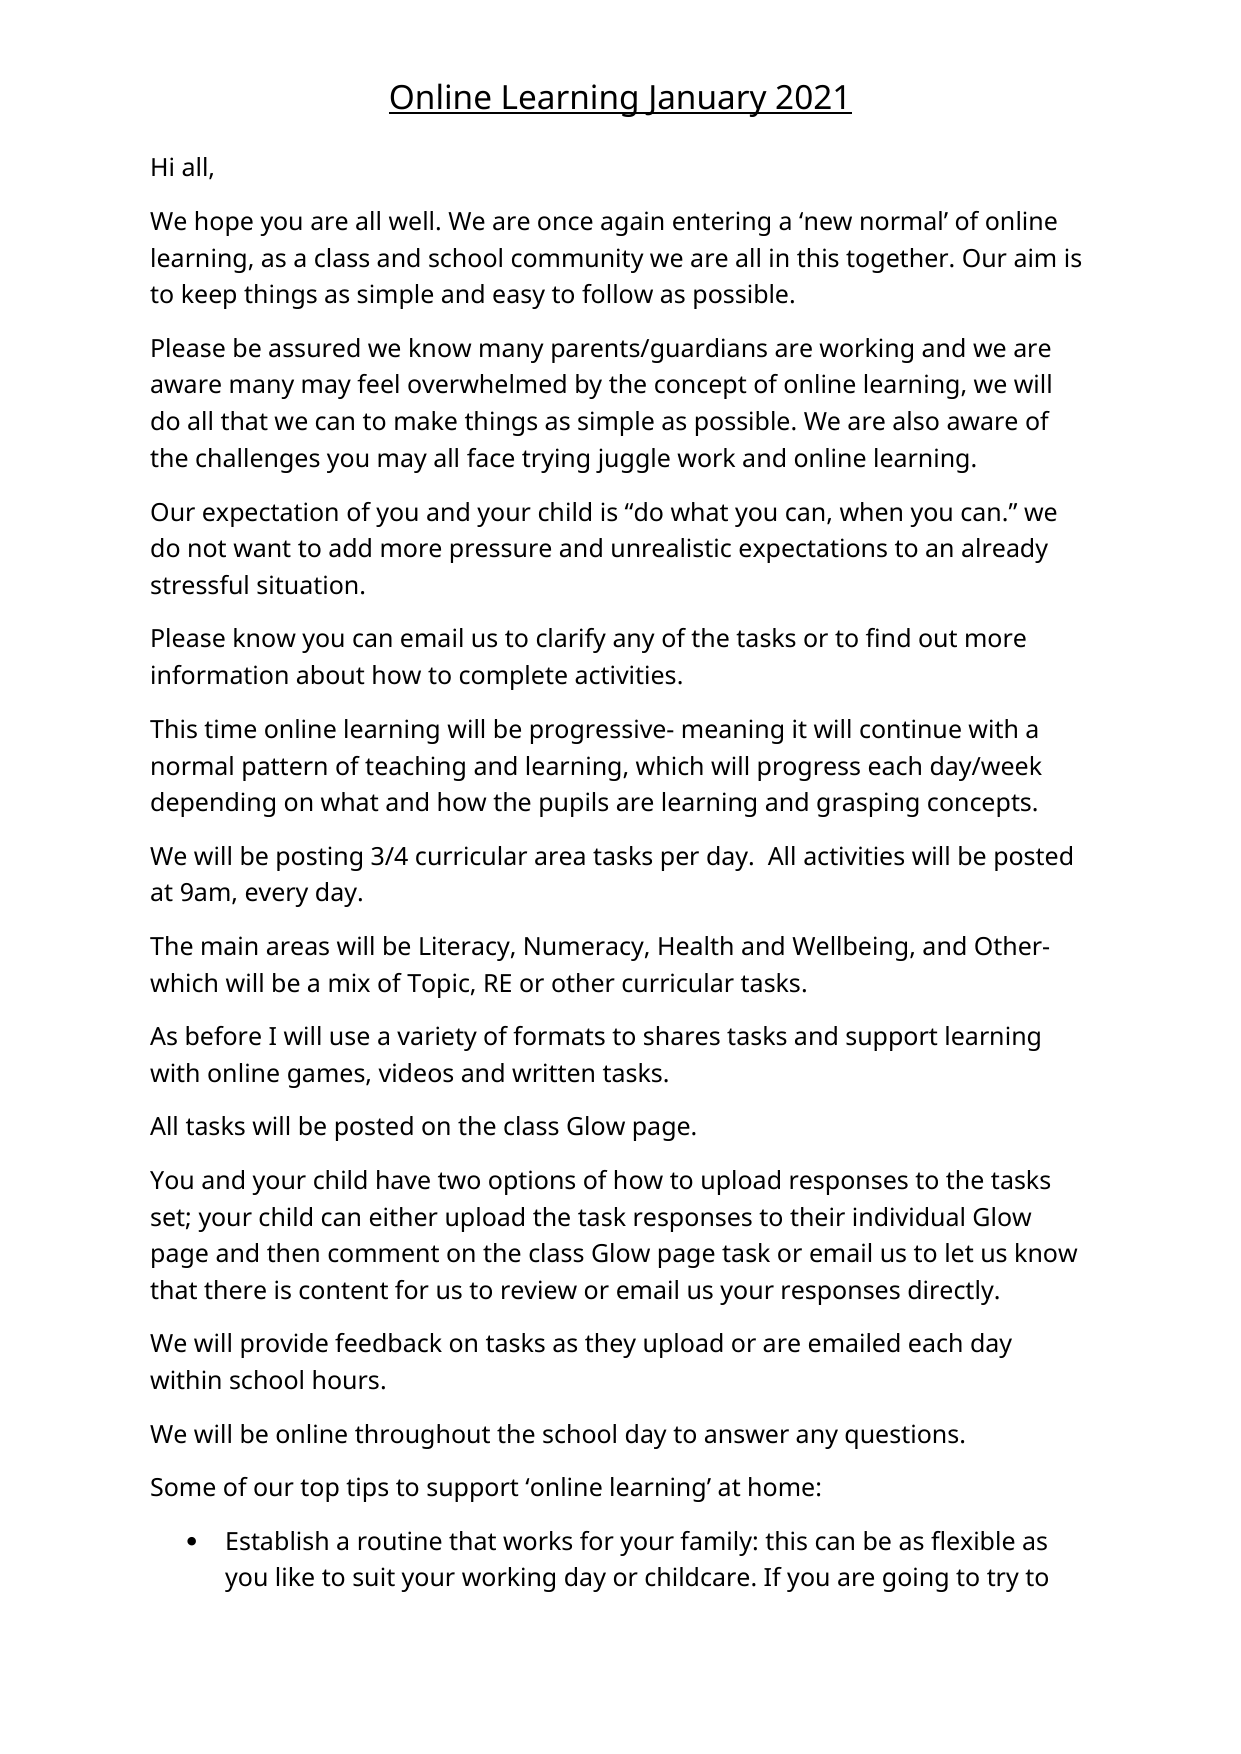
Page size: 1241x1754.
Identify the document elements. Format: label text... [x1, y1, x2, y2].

text Hi all, [150, 150, 1090, 184]
text This time online learning will be progressive- meaning it will continue with a normal pattern of teaching and learning, which will progress each day/week depending on what and how the pupils are learning and grasping concepts. [150, 711, 1090, 819]
text The main areas will be Literacy, Numeracy, Health and Wellbeing, and Other- which will be a mix of Topic, RE or other curricular tasks. [150, 928, 1090, 999]
text As before I will use a variety of formats to shares tasks and support learning with online games, videos and written tasks. [150, 1019, 1090, 1089]
text We hope you are all well. We are once again entering a ‘new normal’ of online learning, as a class and school community we are all in this together. Our aim is to keep things as simple and easy to follow as possible. [150, 203, 1090, 311]
text Some of our top tips to support ‘online learning’ at home: [150, 1470, 1090, 1504]
text All tasks will be posted on the class Glow page. [150, 1109, 1090, 1143]
text We will be posting 3/4 curricular area tasks per day. All activities will be posted at 9am, every day. [150, 838, 1090, 909]
text You and your child have two options of how to upload responses to the tasks set; your child can either upload the task responses to their individual Glow page and then comment on the class Glow page task or email us to let us know that there is content for us to review or email us your responses directly. [150, 1162, 1090, 1307]
text We will be online throughout the school day to answer any questions. [150, 1416, 1090, 1450]
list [187, 1523, 1090, 1594]
text Our expectation of you and your child is “do what you can, when you can.” we do not want to add more pressure and unrealistic expectations to an already stressful situation. [150, 494, 1090, 602]
text Please be assured we know many parents/guardians are working and we are aware many may feel overwhelmed by the concept of online learning, we will do all that we can to make things as simple as possible. We are also aware of the challenges you may all face trying juggle work and online learning. [150, 330, 1090, 475]
text We will provide feedback on tasks as they upload or are emailed each day within school hours. [150, 1326, 1090, 1397]
text Please know you can email us to clarify any of the tasks or to find out more information about how to complete activities. [150, 621, 1090, 692]
